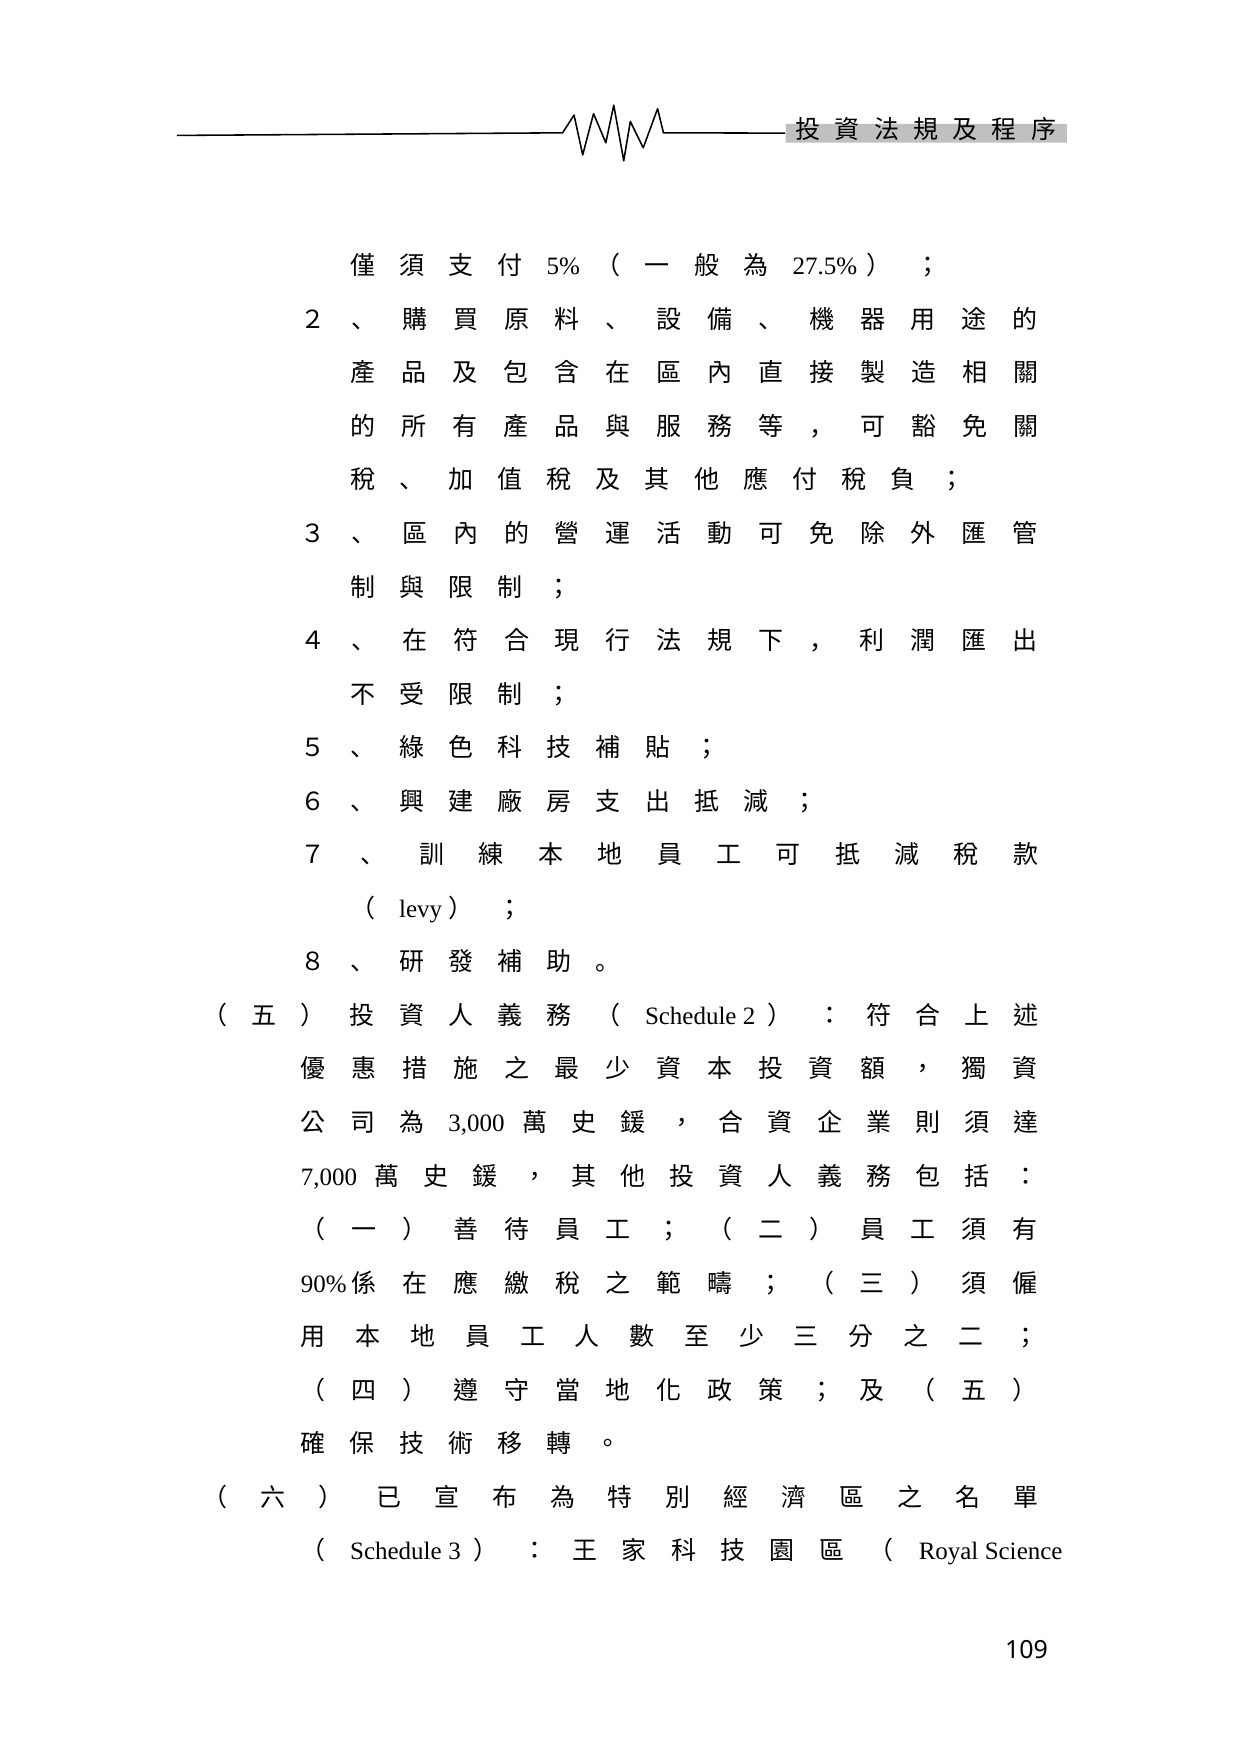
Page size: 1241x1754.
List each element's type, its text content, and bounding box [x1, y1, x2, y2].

text ６、興建廠房支出抵減； [276, 773, 1063, 826]
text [202, 1469, 1063, 1576]
text ２、購買原料、設備、機器用途的產品及包含在區內直接製造相關的所有產品與服務等，可豁免關稅、加值稅及其他應付稅負； [276, 291, 1063, 505]
text （五）投資人義務（Schedule 2）：符合上述優惠措施之最少資本投資額，獨資公司為3,000萬史鍰，合資企業則須達7,000萬史鍰，其他投資人義務包括：（一）善待員工；（二）員工須有90%係在應繳稅之範疇；（三）須僱用本地員工人數至少三分之二；（四）遵守當地化政策；及（五）確保技術移轉。 [202, 987, 1063, 1469]
text ８、研發補助。 [276, 933, 1063, 987]
text ３、區內的營運活動可免除外匯管制與限制； [276, 505, 1063, 612]
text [276, 237, 1063, 291]
text ４、在符合現行法規下，利潤匯出不受限制； [276, 612, 1063, 719]
text ５、綠色科技補貼； [276, 719, 1063, 773]
text ７、訓練本地員工可抵減稅款（levy）； [276, 826, 1063, 933]
